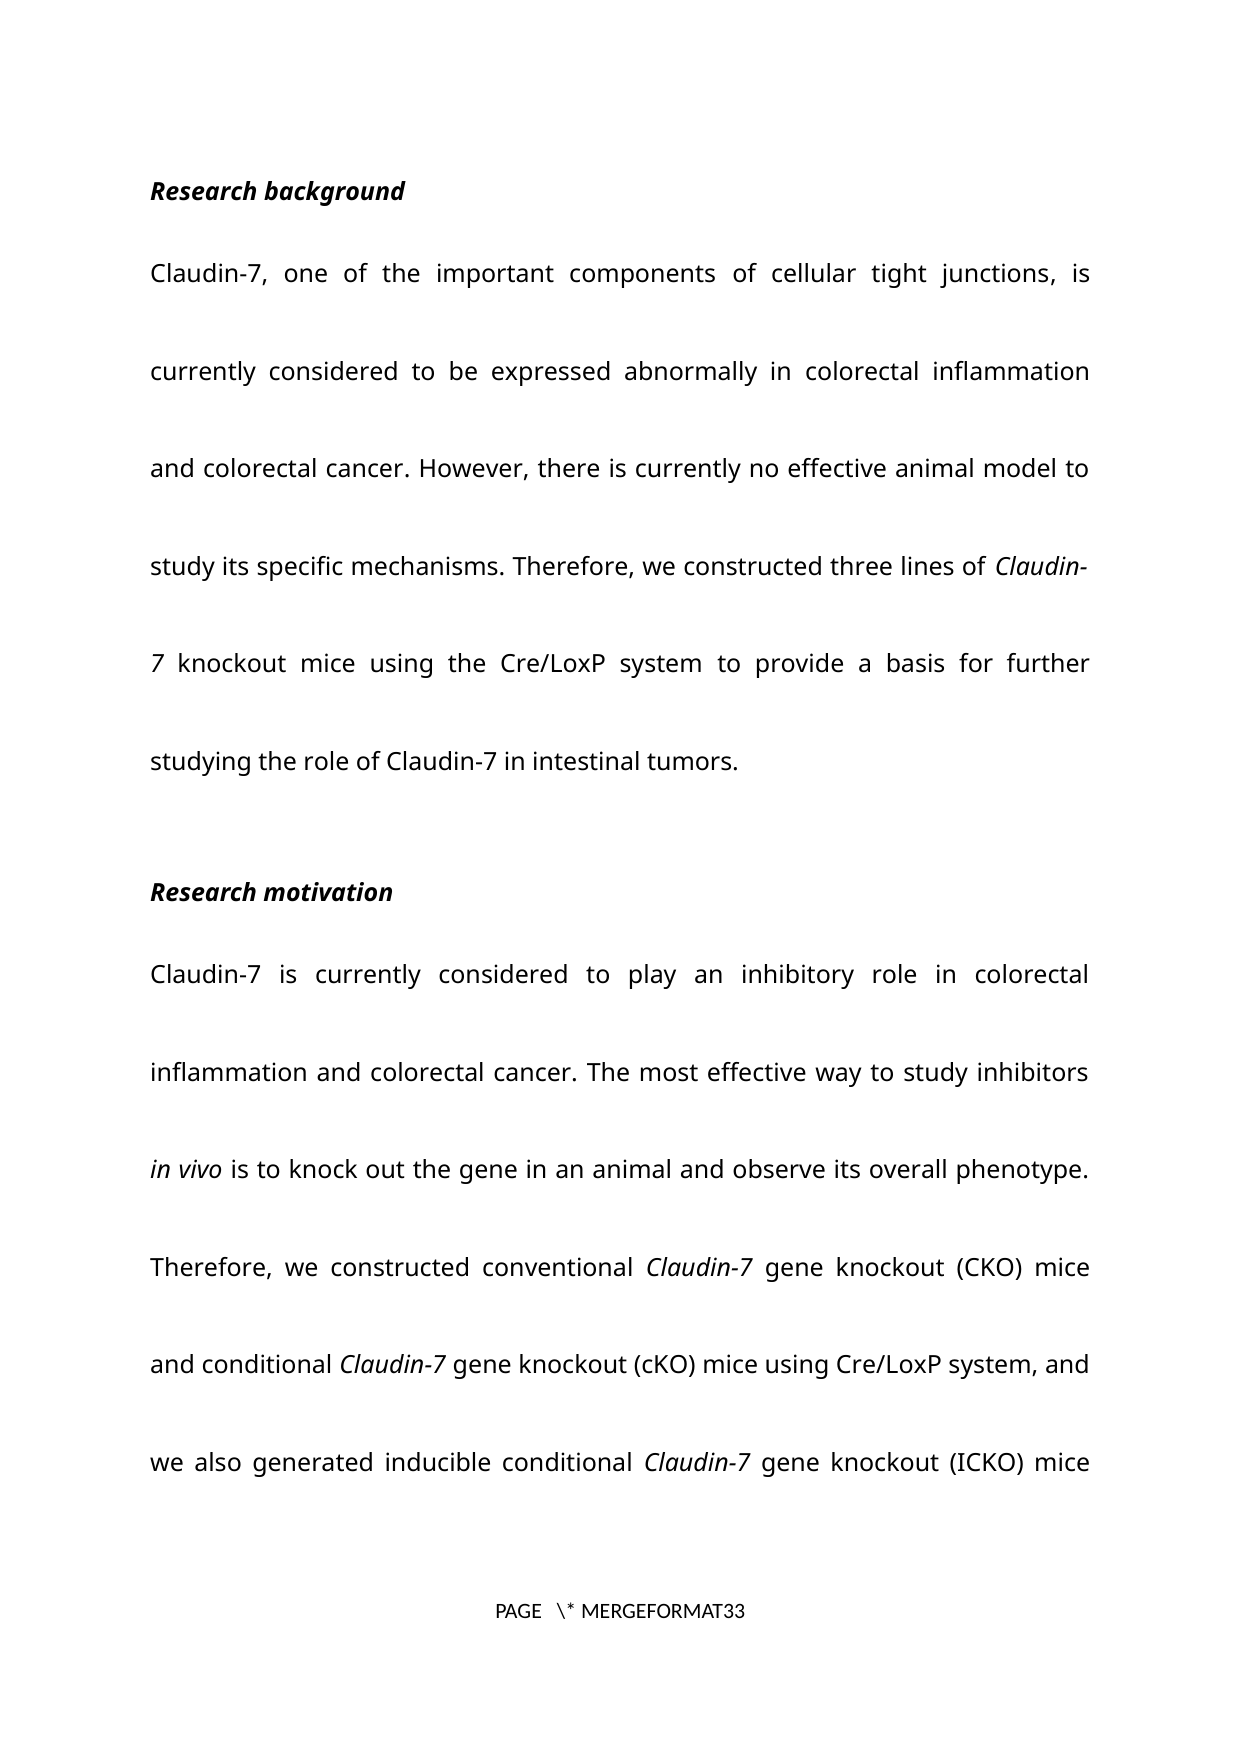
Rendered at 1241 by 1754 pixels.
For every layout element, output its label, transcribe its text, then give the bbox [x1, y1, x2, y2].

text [150, 942, 1090, 1494]
text Research background [150, 159, 1090, 224]
text Claudin-7, one of the important components of cellular tight junctions, is currently considered to be expressed abnormally in colorectal inflammation and colorectal cancer. However, there is currently no effective animal model to study its specific mechanisms. Therefore, we constructed three lines of Claudin-7 knockout mice using the Cre/LoxP system to provide a basis for further studying the role of Claudin-7 in intestinal tumors. [150, 241, 1090, 793]
list Research motivation [150, 859, 1090, 924]
